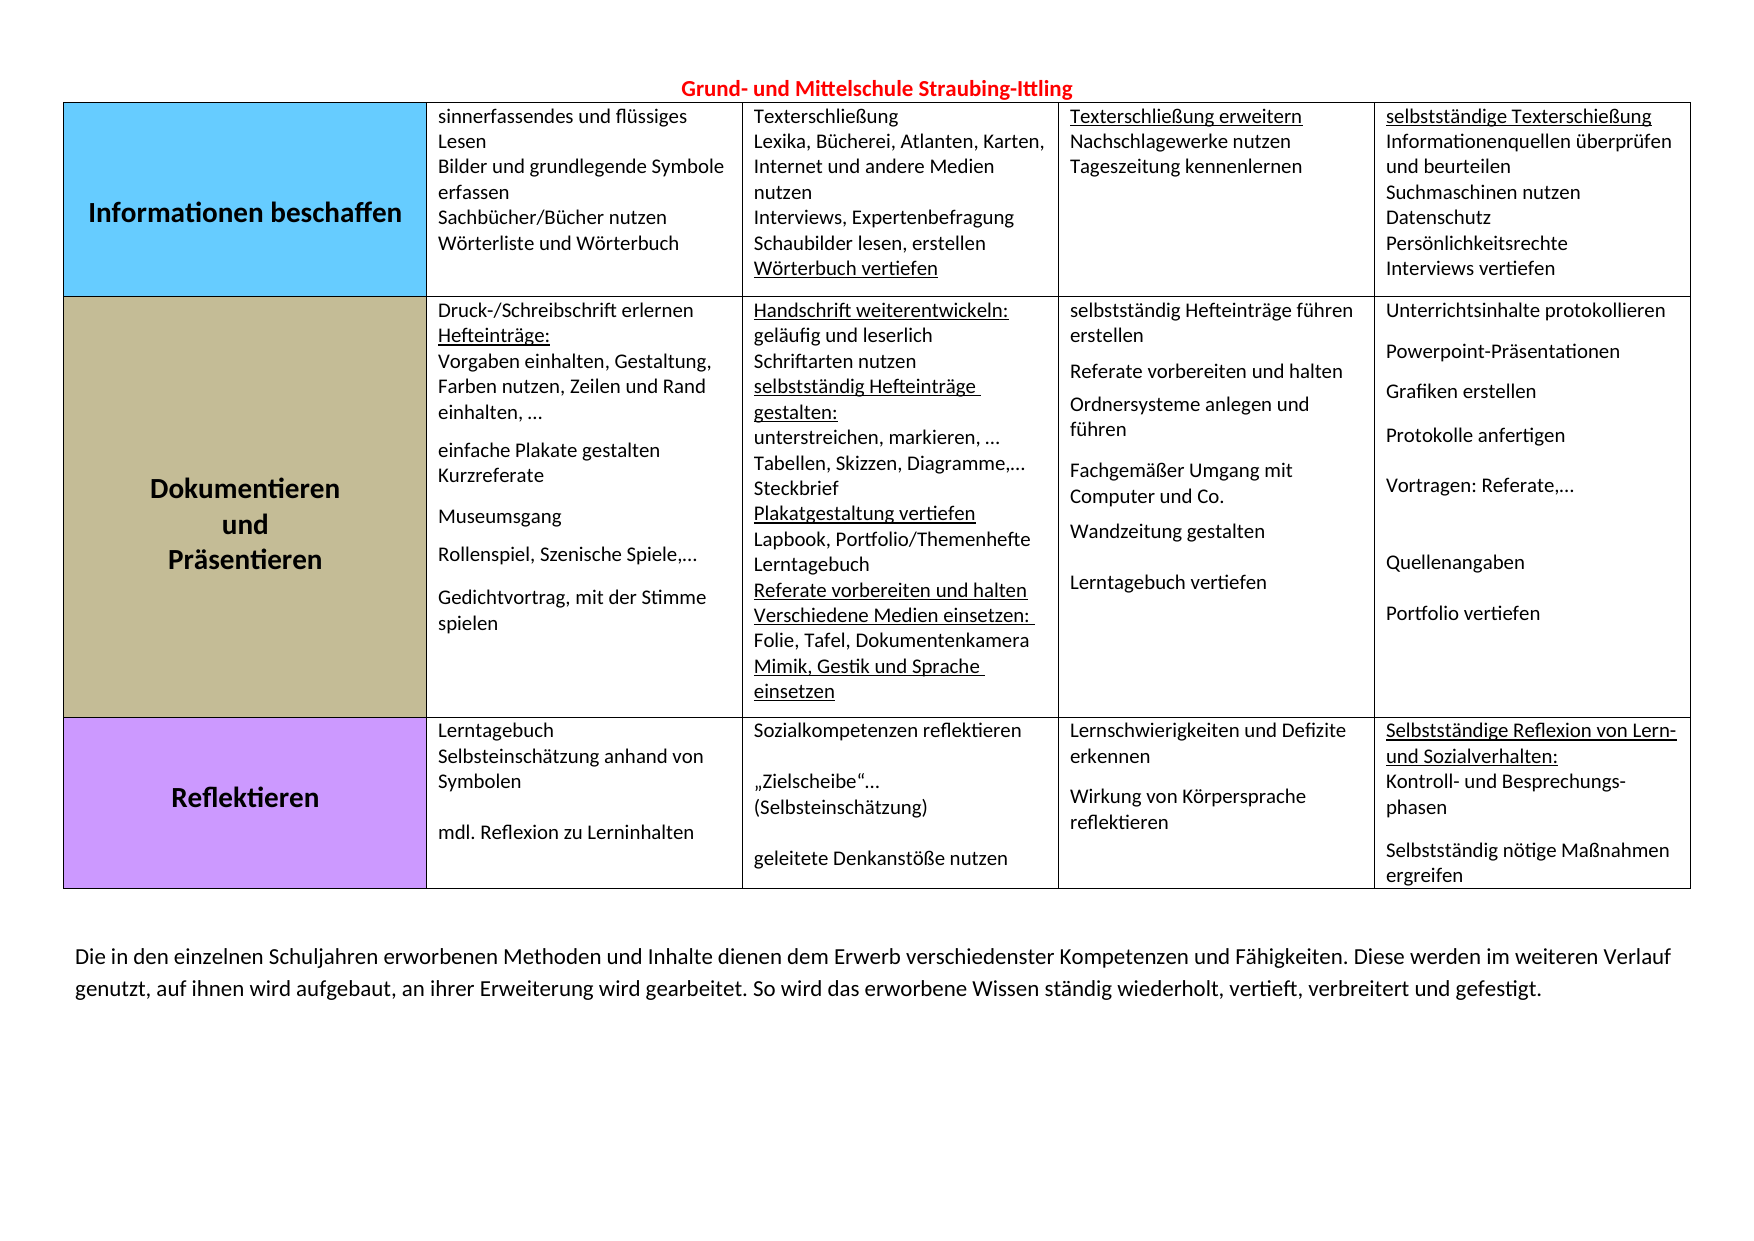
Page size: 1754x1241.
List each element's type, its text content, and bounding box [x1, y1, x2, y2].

table_cell Druck-/Schreibschrift erlernen Hefteinträge: Vorgaben einhalten, Gestaltung, Farben nutzen, Zeilen und Rand einhalten, … einfache Plakate gestalten Kurzreferate Museumsgang Rollenspiel, Szenische Spiele,… Gedichtvortrag, mit der Stimme spielen [427, 297, 742, 717]
table_cell Sozialkompetenzen reflektieren „Zielscheibe“… (Selbsteinschätzung) geleitete Denkanstöße nutzen [743, 718, 1058, 888]
table_cell Texterschließung Lexika, Bücherei, Atlanten, Karten, Internet und andere Medien nutzen Interviews, Expertenbefragung Schaubilder lesen, erstellen Wörterbuch vertiefen [743, 103, 1058, 296]
table_cell Lerntagebuch Selbsteinschätzung anhand von Symbolen mdl. Reflexion zu Lerninhalten [427, 718, 742, 888]
table_cell selbstständig Hefteinträge führen erstellen Referate vorbereiten und halten Ordnersysteme anlegen und führen Fachgemäßer Umgang mit Computer und Co. Wandzeitung gestalten Lerntagebuch vertiefen [1059, 297, 1374, 717]
table_cell Dokumentieren und Präsentieren [64, 297, 426, 717]
table_cell Lernschwierigkeiten und Defizite erkennen Wirkung von Körpersprache reflektieren [1059, 718, 1374, 888]
table_cell Unterrichtsinhalte protokollieren Powerpoint-Präsentationen Grafiken erstellen Protokolle anfertigen Vortragen: Referate,… Quellenangaben Portfolio vertiefen [1375, 297, 1690, 717]
table_cell Texterschließung erweitern Nachschlagewerke nutzen Tageszeitung kennenlernen [1059, 103, 1374, 296]
table_cell Handschrift weiterentwickeln: geläufig und leserlich Schriftarten nutzen selbstständig Hefteinträge gestalten: unterstreichen, markieren, … Tabellen, Skizzen, Diagramme,… Steckbrief Plakatgestaltung vertiefen Lapbook, Portfolio/Themenhefte Lerntagebuch Referate vorbereiten und halten Verschiedene Medien einsetzen: Folie, Tafel, Dokumentenkamera Mimik, Gestik und Sprache einsetzen [743, 297, 1058, 717]
text Die in den einzelnen Schuljahren erworbenen Methoden und Inhalte dienen dem Erwerb verschiedenster Kompetenzen und Fähigkeiten. Diese werden im weiteren Verlauf genutzt, auf ihnen wird aufgebaut, an ihrer Erweiterung wird gearbeitet. So wird das erworbene Wissen ständig wiederholt, vertieft, verbreitert und gefestigt. [75, 942, 1679, 1002]
table_cell selbstständige Texterschießung Informationenquellen überprüfen und beurteilen Suchmaschinen nutzen Datenschutz Persönlichkeitsrechte Interviews vertiefen [1375, 103, 1690, 296]
table_cell sinnerfassendes und flüssiges Lesen Bilder und grundlegende Symbole erfassen Sachbücher/Bücher nutzen Wörterliste und Wörterbuch [427, 103, 742, 296]
table_cell Informationen beschaffen [64, 103, 426, 296]
table_cell Selbstständige Reflexion von Lern- und Sozialverhalten: Kontroll- und Besprechungs- phasen Selbstständig nötige Maßnahmen ergreifen [1375, 718, 1690, 888]
table_cell Reflektieren [64, 718, 426, 888]
